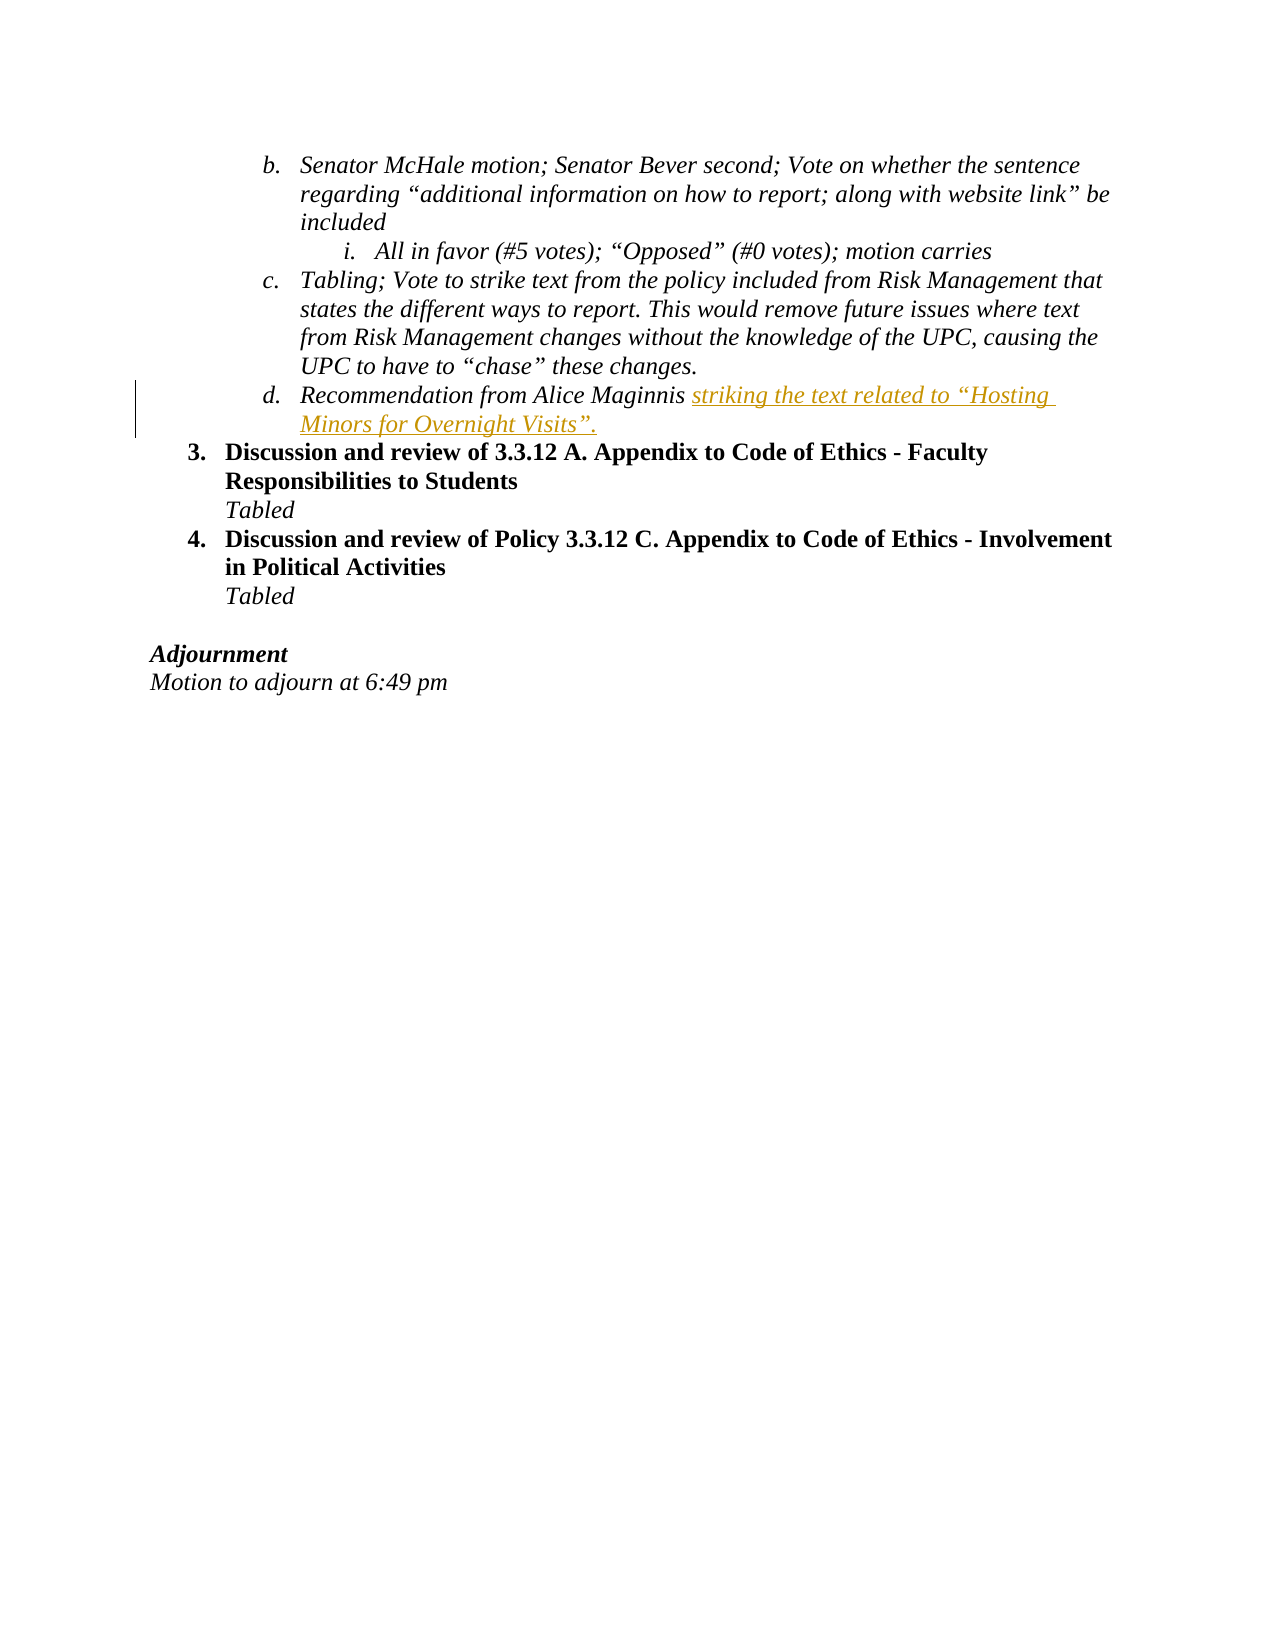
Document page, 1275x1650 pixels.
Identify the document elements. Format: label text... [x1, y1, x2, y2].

text Adjournment [150, 639, 1125, 667]
text Tabled [225, 495, 1125, 524]
list Discussion and review of 3.3.12 A. Appendix to Code of Ethics - Faculty Responsibilities to Students [187, 437, 1125, 495]
text Tabled [225, 581, 1125, 610]
list Senator McHale motion; Senator Bever second; Vote on whether the sentence regarding “additional information on how to report; along with website link” be included [262, 150, 1125, 236]
list Recommendation from Alice Maginnis [262, 380, 1125, 437]
text Motion to adjourn at 6:49 pm [150, 667, 1125, 696]
list Discussion and review of Policy 3.3.12 C. Appendix to Code of Ethics - Involvement in Political Activities [187, 524, 1125, 581]
list Tabling; Vote to strike text from the policy included from Risk Management that states the different ways to report. This would remove future issues where text from Risk Management changes without the knowledge of the UPC, causing the UPC to have to “chase” these changes. [262, 265, 1125, 380]
list All in favor (#5 votes); “Opposed” (#0 votes); motion carries [356, 236, 1125, 265]
